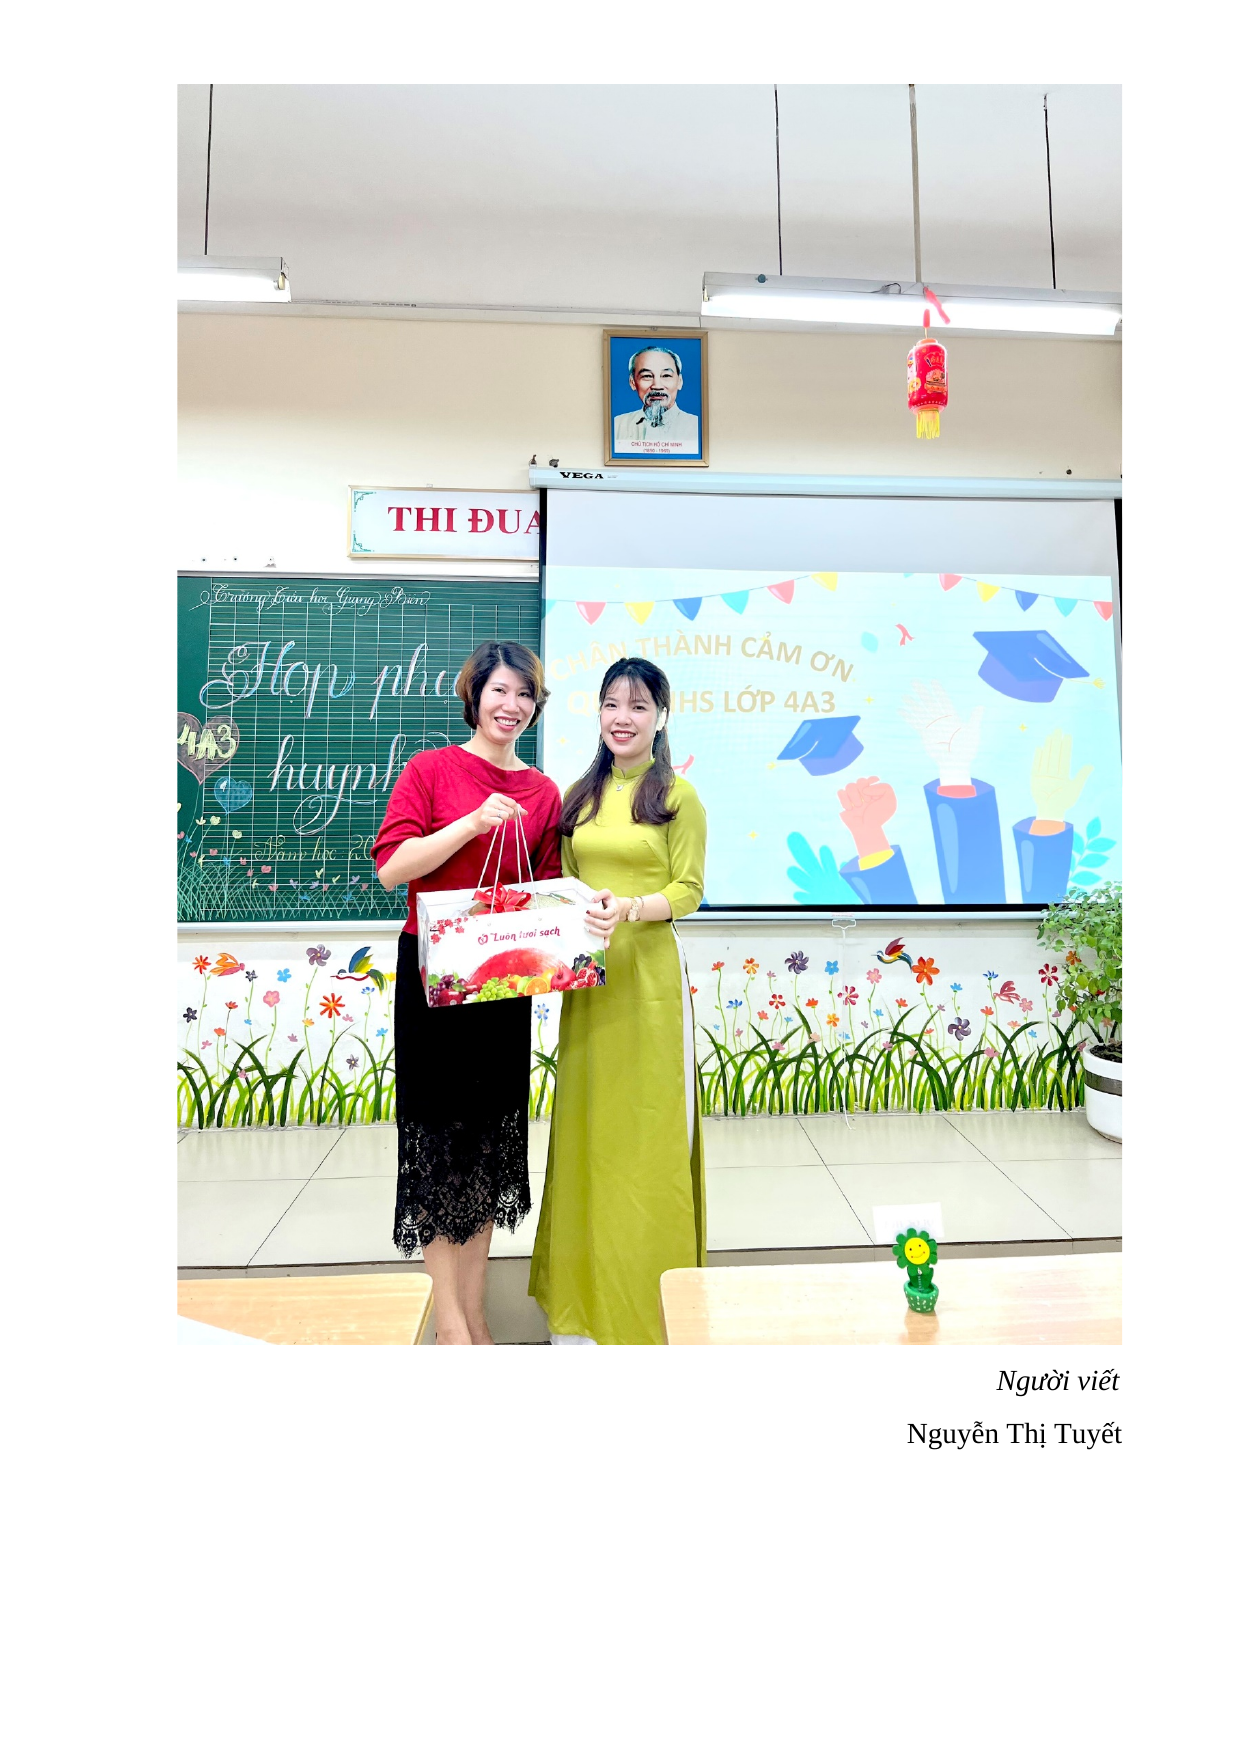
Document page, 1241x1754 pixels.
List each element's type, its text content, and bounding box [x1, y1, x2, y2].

text Người viết [177, 1363, 1122, 1397]
text Nguyễn Thị Tuyết [177, 1416, 1122, 1449]
picture [177, 84, 1123, 1345]
